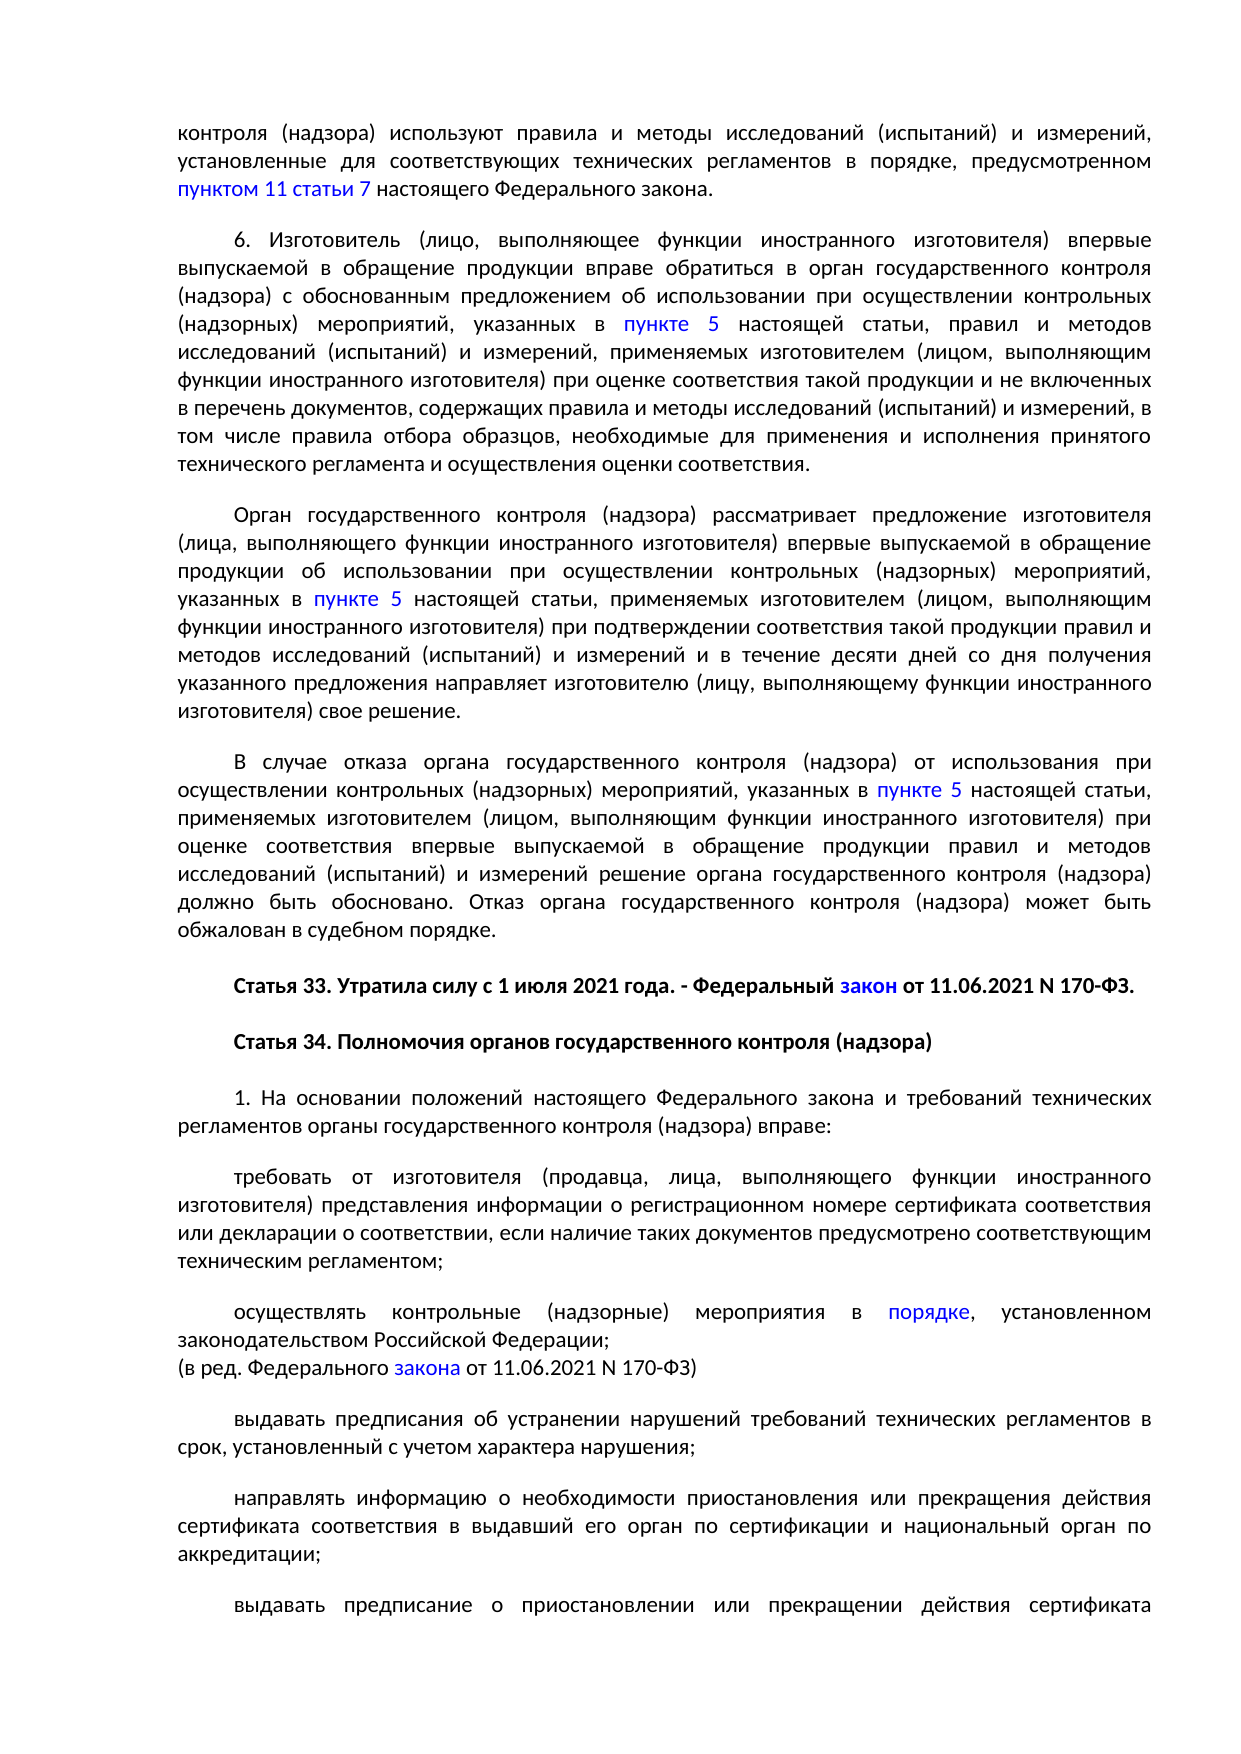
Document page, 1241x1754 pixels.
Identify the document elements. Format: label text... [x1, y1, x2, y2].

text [177, 118, 1152, 202]
title Статья 33. Утратила силу с 1 июля 2021 года. - Федеральный закон от 11.06.2021 N 170-ФЗ. [177, 971, 1152, 999]
text В случае отказа органа государственного контроля (надзора) от использования при осуществлении контрольных (надзорных) мероприятий, указанных в пункте 5 настоящей статьи, применяемых изготовителем (лицом, выполняющим функции иностранного изготовителя) при оценке соответствия впервые выпускаемой в обращение продукции правил и методов исследований (испытаний) и измерений решение органа государственного контроля (надзора) должно быть обосновано. Отказ органа государственного контроля (надзора) может быть обжалован в судебном порядке. [177, 747, 1152, 943]
text Орган государственного контроля (надзора) рассматривает предложение изготовителя (лица, выполняющего функции иностранного изготовителя) впервые выпускаемой в обращение продукции об использовании при осуществлении контрольных (надзорных) мероприятий, указанных в пункте 5 настоящей статьи, применяемых изготовителем (лицом, выполняющим функции иностранного изготовителя) при подтверждении соответствия такой продукции правил и методов исследований (испытаний) и измерений и в течение десяти дней со дня получения указанного предложения направляет изготовителю (лицу, выполняющему функции иностранного изготовителя) свое решение. [177, 500, 1152, 724]
text требовать от изготовителя (продавца, лица, выполняющего функции иностранного изготовителя) представления информации о регистрационном номере сертификата соответствия или декларации о соответствии, если наличие таких документов предусмотрено соответствующим техническим регламентом; [177, 1162, 1152, 1274]
text направлять информацию о необходимости приостановления или прекращения действия сертификата соответствия в выдавший его орган по сертификации и национальный орган по аккредитации; [177, 1483, 1152, 1567]
text 1. На основании положений настоящего Федерального закона и требований технических регламентов органы государственного контроля (надзора) вправе: [177, 1083, 1152, 1139]
title Статья 34. Полномочия органов государственного контроля (надзора) [177, 1027, 1152, 1056]
text 6. Изготовитель (лицо, выполняющее функции иностранного изготовителя) впервые выпускаемой в обращение продукции вправе обратиться в орган государственного контроля (надзора) с обоснованным предложением об использовании при осуществлении контрольных (надзорных) мероприятий, указанных в пункте 5 настоящей статьи, правил и методов исследований (испытаний) и измерений, применяемых изготовителем (лицом, выполняющим функции иностранного изготовителя) при оценке соответствия такой продукции и не включенных в перечень документов, содержащих правила и методы исследований (испытаний) и измерений, в том числе правила отбора образцов, необходимые для применения и исполнения принятого технического регламента и осуществления оценки соответствия. [177, 225, 1152, 477]
text осуществлять контрольные (надзорные) мероприятия в порядке, установленном законодательством Российской Федерации; [177, 1297, 1152, 1353]
text (в ред. Федерального закона от 11.06.2021 N 170-ФЗ) [177, 1353, 1152, 1382]
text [177, 1590, 1152, 1618]
text выдавать предписания об устранении нарушений требований технических регламентов в срок, установленный с учетом характера нарушения; [177, 1404, 1152, 1461]
